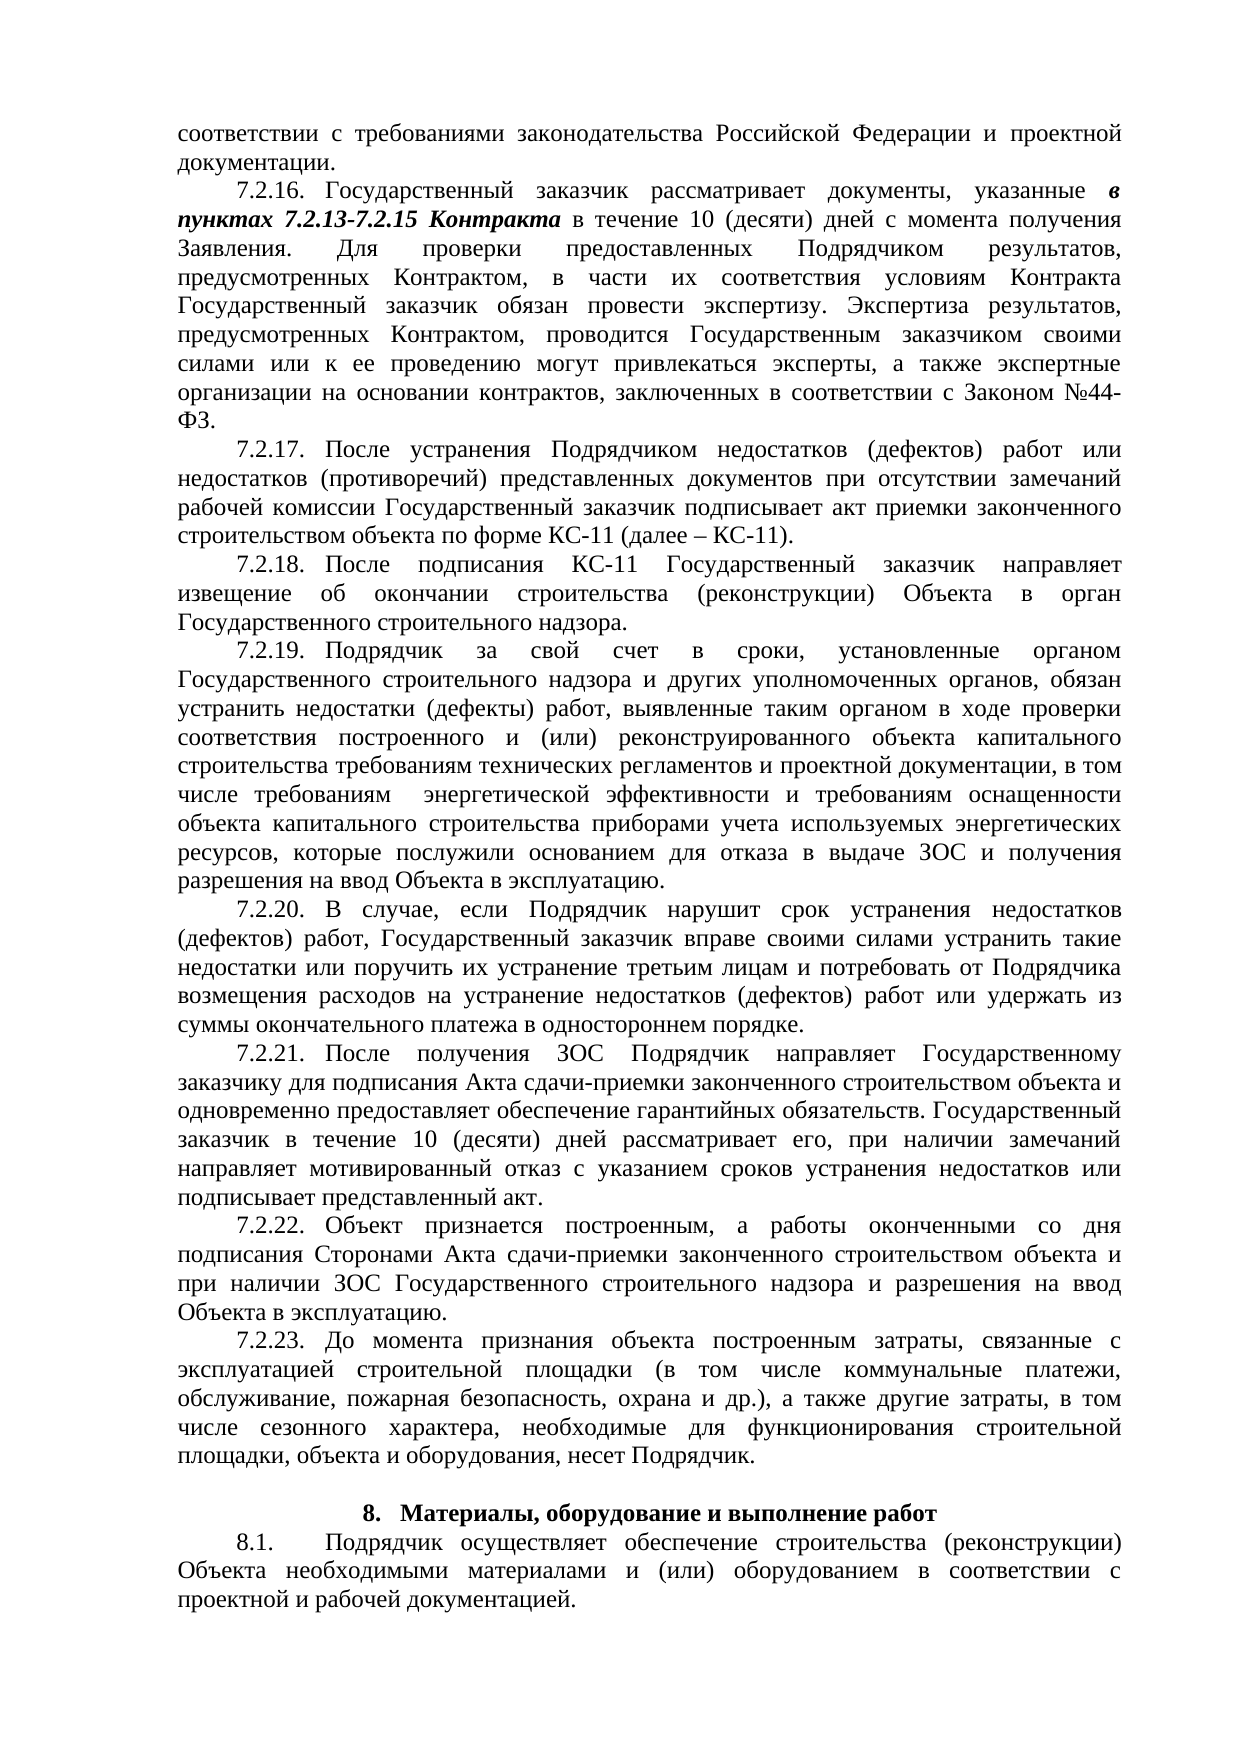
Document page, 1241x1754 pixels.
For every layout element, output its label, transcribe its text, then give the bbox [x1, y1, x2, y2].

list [177, 118, 1122, 176]
list Государственный заказчик рассматривает документы, указанные в пунктах 7.2.13-7.2.15 Контракта в течение 10 (десяти) дней с момента получения Заявления. Для проверки предоставленных Подрядчиком результатов, предусмотренных Контрактом, в части их соответствия условиям Контракта Государственный заказчик обязан провести экспертизу. Экспертиза результатов, предусмотренных Контрактом, проводится Государственным заказчиком своими силами или к ее проведению могут привлекаться эксперты, а также экспертные организации на основании контрактов, заключенных в соответствии с Законом №44-ФЗ. [177, 176, 1122, 434]
list Подрядчик осуществляет обеспечение строительства (реконструкции) Объекта необходимыми материалами и (или) оборудованием в соответствии с проектной и рабочей документацией. [177, 1527, 1122, 1613]
list После подписания КС-11 Государственный заказчик направляет извещение об окончании строительства (реконструкции) Объекта в орган Государственного строительного надзора. [177, 549, 1122, 636]
list В случае, если Подрядчик нарушит срок устранения недостатков (дефектов) работ, Государственный заказчик вправе своими силами устранить такие недостатки или поручить их устранение третьим лицам и потребовать от Подрядчика возмещения расходов на устранение недостатков (дефектов) работ или удержать из суммы окончательного платежа в одностороннем порядке. [177, 894, 1122, 1038]
list После устранения Подрядчиком недостатков (дефектов) работ или недостатков (противоречий) представленных документов при отсутствии замечаний рабочей комиссии Государственный заказчик подписывает акт приемки законченного строительством объекта по форме КС-11 (далее – КС-11). [177, 434, 1122, 549]
list Объект признается построенным, а работы оконченными со дня подписания Сторонами Акта сдачи-приемки законченного строительством объекта и при наличии ЗОС Государственного строительного надзора и разрешения на ввод Объекта в эксплуатацию. [177, 1211, 1122, 1326]
list После получения ЗОС Подрядчик направляет Государственному заказчику для подписания Акта сдачи-приемки законченного строительством объекта и одновременно предоставляет обеспечение гарантийных обязательств. Государственный заказчик в течение 10 (десяти) дней рассматривает его, при наличии замечаний направляет мотивированный отказ с указанием сроков устранения недостатков или подписывает представленный акт. [177, 1038, 1122, 1211]
list До момента признания объекта построенным затраты, связанные с эксплуатацией строительной площадки (в том числе коммунальные платежи, обслуживание, пожарная безопасность, охрана и др.), а также другие затраты, в том числе сезонного характера, необходимые для функционирования строительной площадки, объекта и оборудования, несет Подрядчик. [177, 1326, 1122, 1469]
list Материалы, оборудование и выполнение работ [177, 1498, 1122, 1527]
list Подрядчик за свой счет в сроки, установленные органом Государственного строительного надзора и других уполномоченных органов, обязан устранить недостатки (дефекты) работ, выявленные таким органом в ходе проверки соответствия построенного и (или) реконструированного объекта капитального строительства требованиям технических регламентов и проектной документации, в том числе требованиям энергетической эффективности и требованиям оснащенности объекта капитального строительства приборами учета используемых энергетических ресурсов, которые послужили основанием для отказа в выдаче ЗОС и получения разрешения на ввод Объекта в эксплуатацию. [177, 636, 1122, 894]
